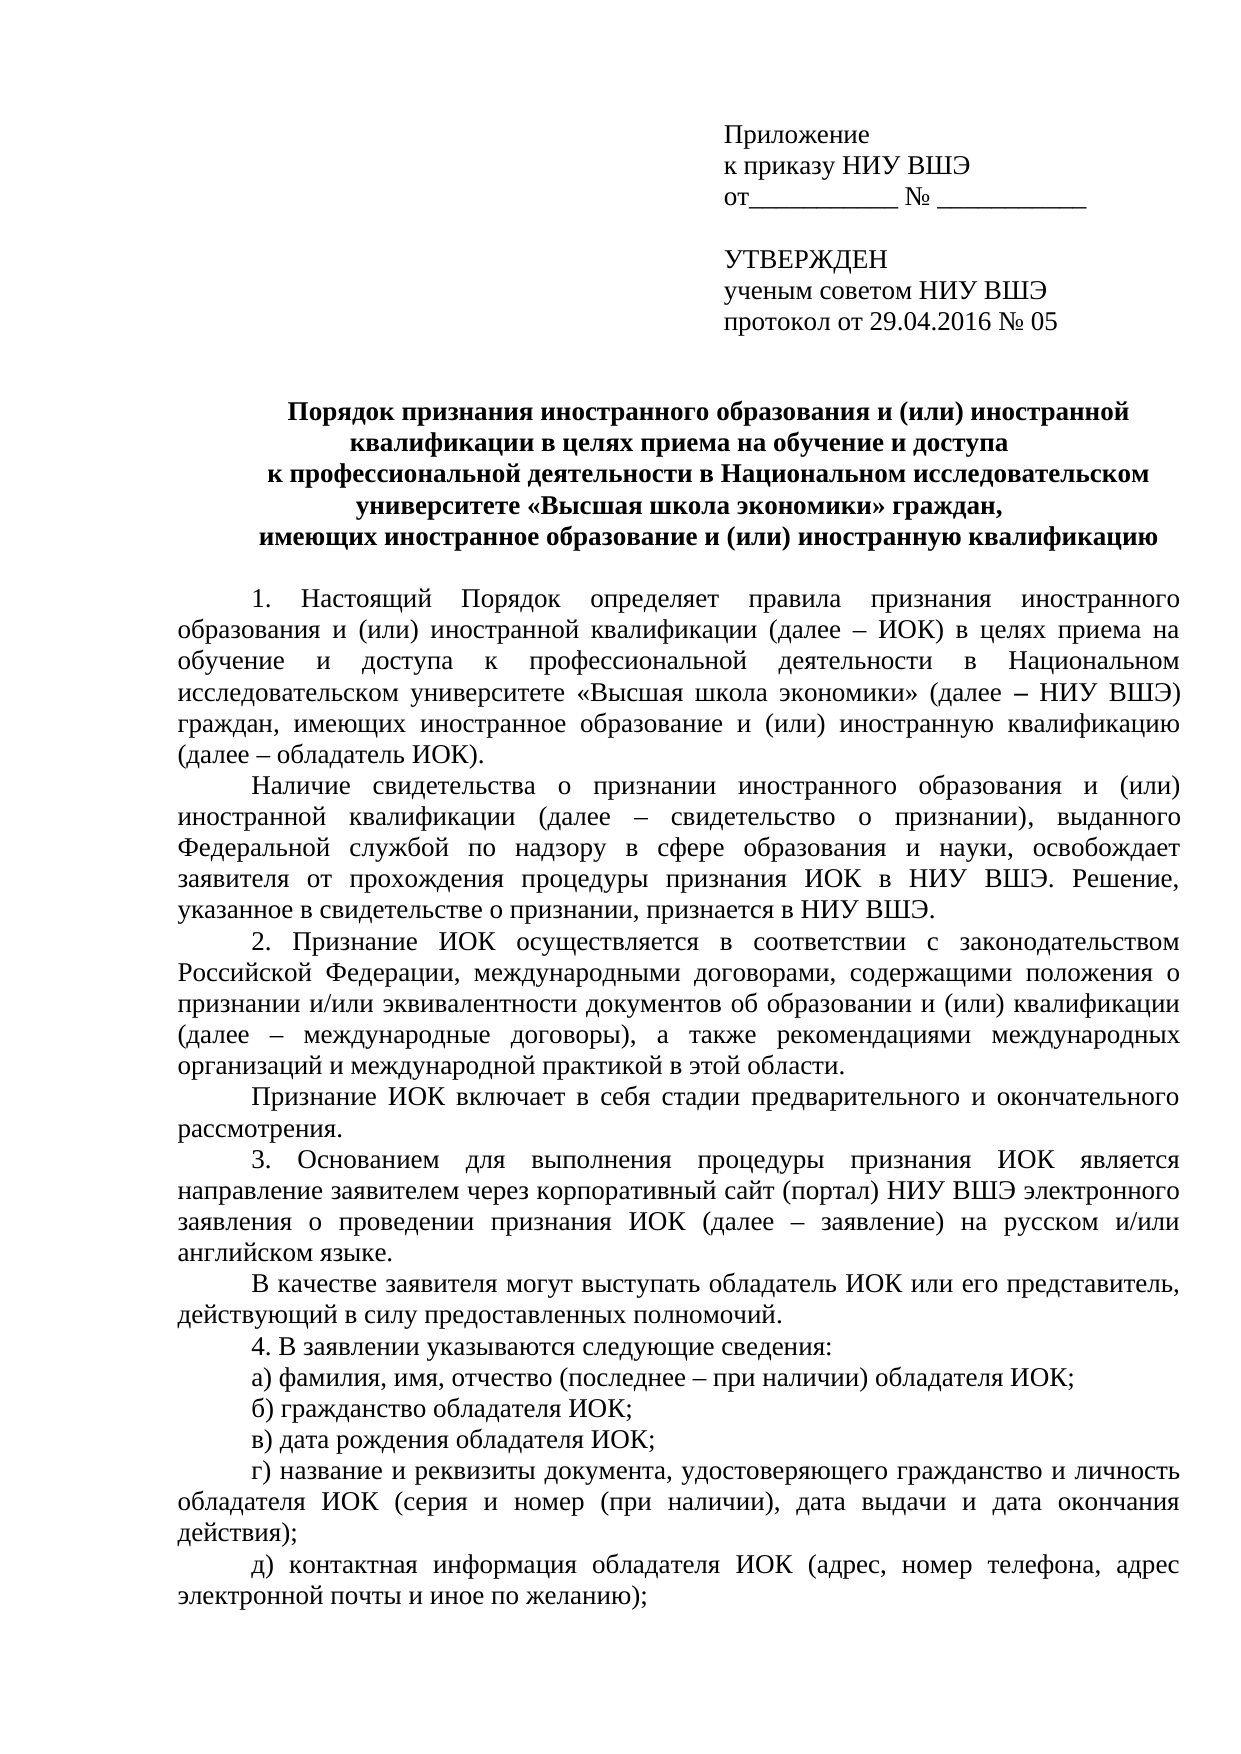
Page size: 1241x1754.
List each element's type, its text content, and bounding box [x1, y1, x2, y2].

text Наличие свидетельства о признании иностранного образования и (или) иностранной квалификации (далее – свидетельство о признании), выданного Федеральной службой по надзору в сфере образования и науки, освобождает заявителя от прохождения процедуры признания ИОК в НИУ ВШЭ. Решение, указанное в свидетельстве о признании, признается в НИУ ВШЭ. [177, 769, 1181, 925]
text 1. Настоящий Порядок определяет правила признания иностранного образования и (или) иностранной квалификации (далее – ИОК) в целях приема на обучение и доступа к профессиональной деятельности в Национальном исследовательском университете «Высшая школа экономики» (далее – НИУ ВШЭ) граждан, имеющих иностранное образование и (или) иностранную квалификацию (далее – обладатель ИОК). [177, 582, 1181, 769]
subtitle УТВЕРЖДЕН [723, 243, 1181, 274]
text в) дата рождения обладателя ИОК; [177, 1423, 1181, 1454]
text Признание ИОК включает в себя стадии предварительного и окончательного рассмотрения. [177, 1081, 1181, 1143]
text 4. В заявлении указываются следующие сведения: [177, 1330, 1181, 1361]
text В качестве заявителя могут выступать обладатель ИОК или его представитель, действующий в силу предоставленных полномочий. [177, 1267, 1181, 1330]
text а) фамилия, имя, отчество (последнее – при наличии) обладателя ИОК; [177, 1361, 1181, 1392]
text имеющих иностранное образование и (или) иностранную квалификацию [177, 520, 1181, 551]
text б) гражданство обладателя ИОК; [177, 1392, 1181, 1423]
text 3. Основанием для выполнения процедуры признания ИОК является направление заявителем через корпоративный сайт (портал) НИУ ВШЭ электронного заявления о проведении признания ИОК (далее – заявление) на русском и/или английском языке. [177, 1143, 1181, 1267]
text протокол от 29.04.2016 № 05 [723, 305, 1181, 336]
text Порядок признания иностранного образования и (или) иностранной квалификации в целях приема на обучение и доступа [177, 395, 1181, 458]
text к приказу НИУ ВШЭ [177, 149, 1181, 180]
text к профессиональной деятельности в Национальном исследовательском университете «Высшая школа экономики» граждан, [177, 458, 1181, 520]
text г) название и реквизиты документа, удостоверяющего гражданство и личность обладателя ИОК (серия и номер (при наличии), дата выдачи и дата окончания действия); [177, 1454, 1181, 1548]
text д) контактная информация обладателя ИОК (адрес, номер телефона, адрес электронной почты и иное по желанию); [177, 1548, 1181, 1610]
subtitle Приложение [177, 118, 1181, 149]
text ученым советом НИУ ВШЭ [723, 274, 1181, 305]
text 2. Признание ИОК осуществляется в соответствии с законодательством Российской Федерации, международными договорами, содержащими положения о признании и/или эквивалентности документов об образовании и (или) квалификации (далее – международные договоры), а также рекомендациями международных организаций и международной практикой в этой области. [177, 925, 1181, 1081]
text от___________ № ___________ [177, 180, 1181, 212]
